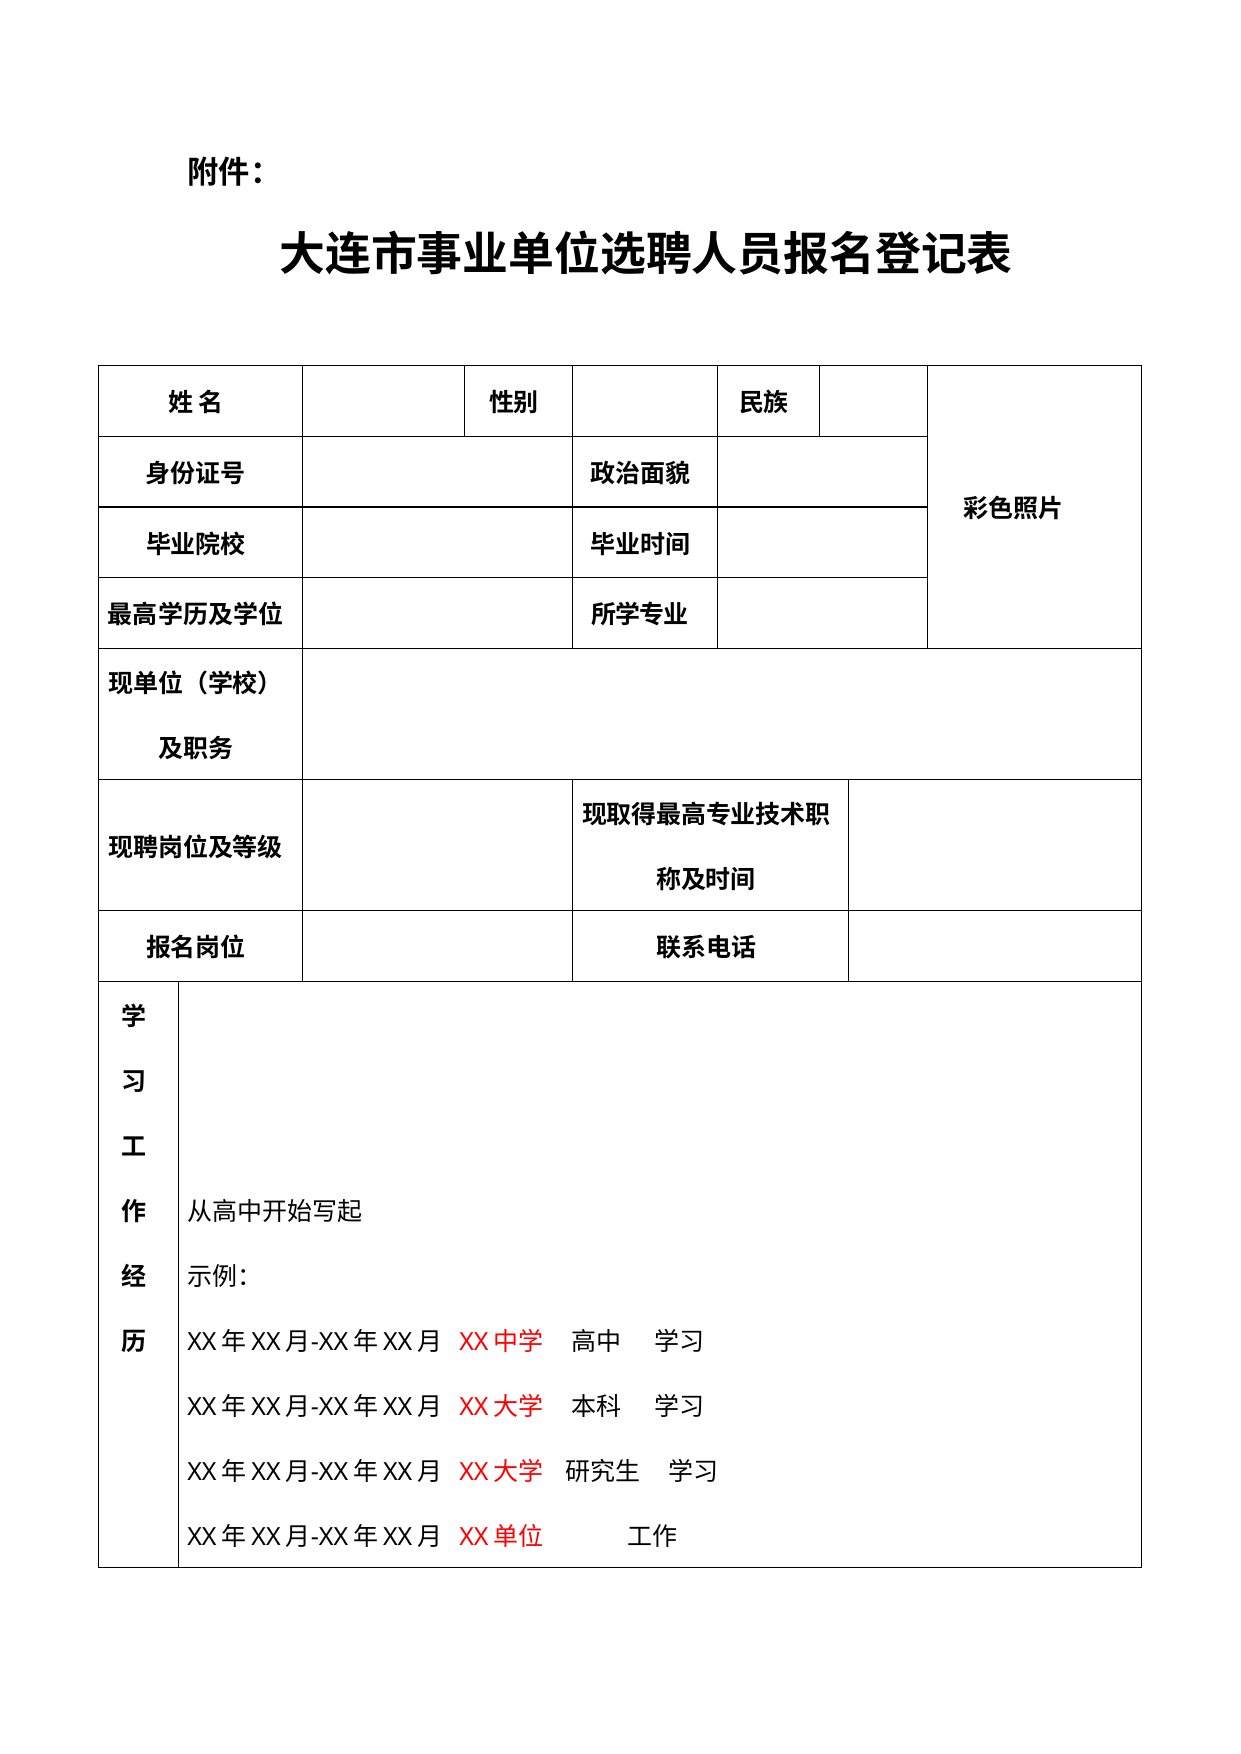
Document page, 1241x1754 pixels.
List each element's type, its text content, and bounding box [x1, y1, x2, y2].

table_cell [718, 508, 927, 577]
table_cell 身份证号 [99, 437, 302, 506]
table_cell [849, 911, 1141, 981]
table_cell 毕业院校 [99, 508, 302, 577]
table_header [573, 366, 717, 436]
table_cell 联系电话 [573, 911, 848, 981]
table_cell [303, 911, 572, 981]
table_cell [303, 578, 572, 648]
table_cell [303, 437, 572, 506]
table_header 性别 [465, 366, 572, 436]
table_header [820, 366, 927, 436]
table_header 彩色照片 [928, 366, 1141, 648]
table_cell 报名岗位 [99, 911, 302, 981]
table_cell 现单位（学校）及职务 [99, 649, 302, 779]
table_cell [718, 437, 927, 506]
text 大连市事业单位选聘人员报名登记表 [187, 202, 1053, 300]
table_cell [303, 780, 572, 910]
table_cell 学 习 工 作 经 历 [99, 982, 178, 1567]
table_header 姓 名 [99, 366, 302, 436]
table_cell 现聘岗位及等级 [99, 780, 302, 910]
table_cell [849, 780, 1141, 910]
table_header [303, 366, 464, 436]
table_cell 现取得最高专业技术职称及时间 [573, 780, 848, 910]
table_cell 所学专业 [573, 578, 717, 648]
table_cell [303, 508, 572, 577]
table_cell [718, 578, 927, 648]
table_cell 毕业时间 [573, 508, 717, 577]
table_header 民族 [718, 366, 819, 436]
table_cell [303, 649, 1141, 779]
table_cell 政治面貌 [573, 437, 717, 506]
text 附件： [187, 137, 1053, 202]
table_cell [179, 982, 1141, 1567]
table_cell 最高学历及学位 [99, 578, 302, 648]
